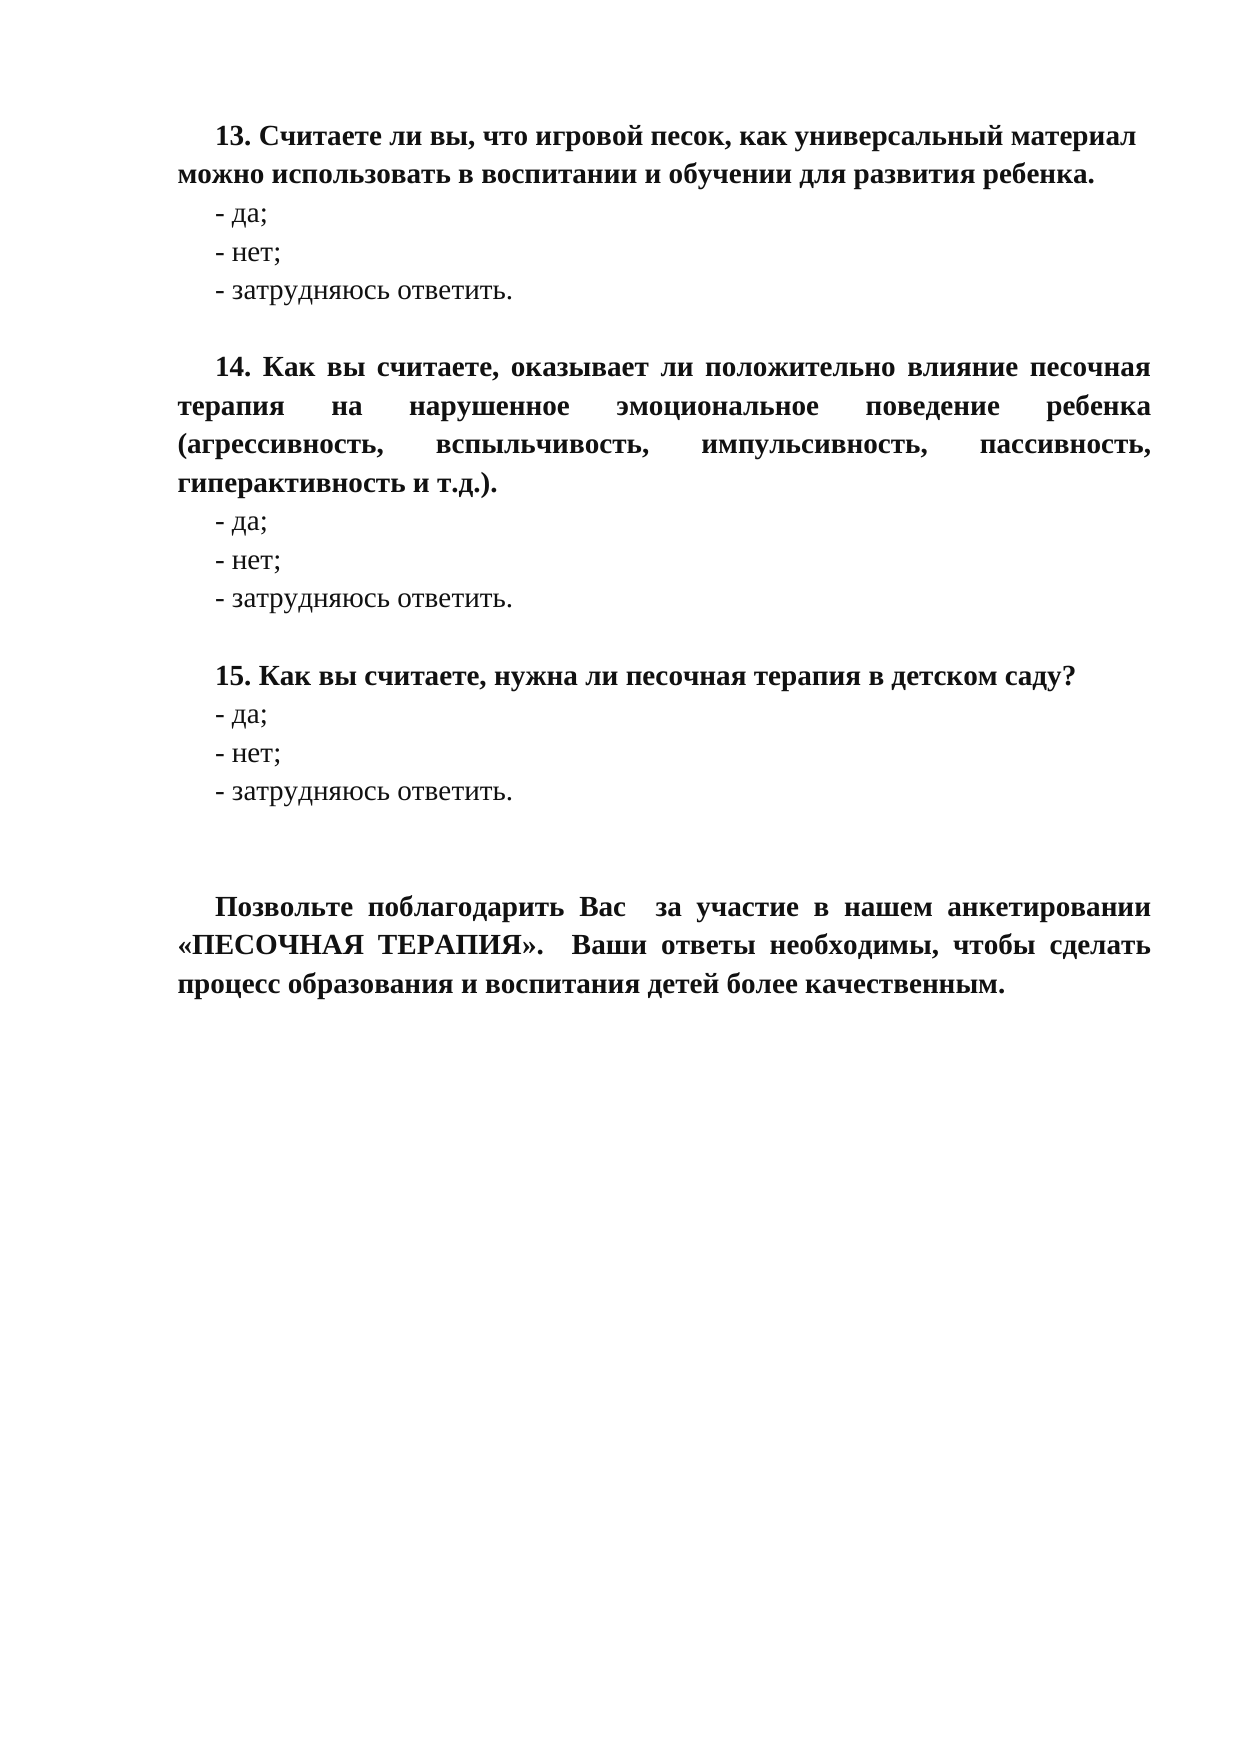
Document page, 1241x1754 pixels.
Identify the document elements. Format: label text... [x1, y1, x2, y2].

text - да; [177, 195, 1152, 229]
text - затрудняюсь ответить. [177, 773, 1152, 807]
text 13. Считаете ли вы, что игровой песок, как универсальный материал можно использовать в воспитании и обучении для развития ребенка. [177, 118, 1152, 190]
text - нет; [177, 234, 1152, 267]
text - нет; [177, 735, 1152, 768]
text 14. Как вы считаете, оказывает ли положительно влияние песочная терапия на нарушенное эмоциональное поведение ребенка (агрессивность, вспыльчивость, импульсивность, пассивность, гиперактивность и т.д.). [177, 349, 1152, 498]
text 15. Как вы считаете, нужна ли песочная терапия в детском саду? [177, 658, 1152, 691]
text - да; [177, 696, 1152, 730]
text - затрудняюсь ответить. [177, 272, 1152, 306]
text - затрудняюсь ответить. [177, 581, 1152, 614]
text - нет; [177, 542, 1152, 576]
text - да; [177, 503, 1152, 537]
text Позвольте поблагодарить Вас за участие в нашем анкетировании «ПЕСОЧНАЯ ТЕРАПИЯ». Ваши ответы необходимы, чтобы сделать процесс образования и воспитания детей более качественным. [177, 889, 1152, 999]
